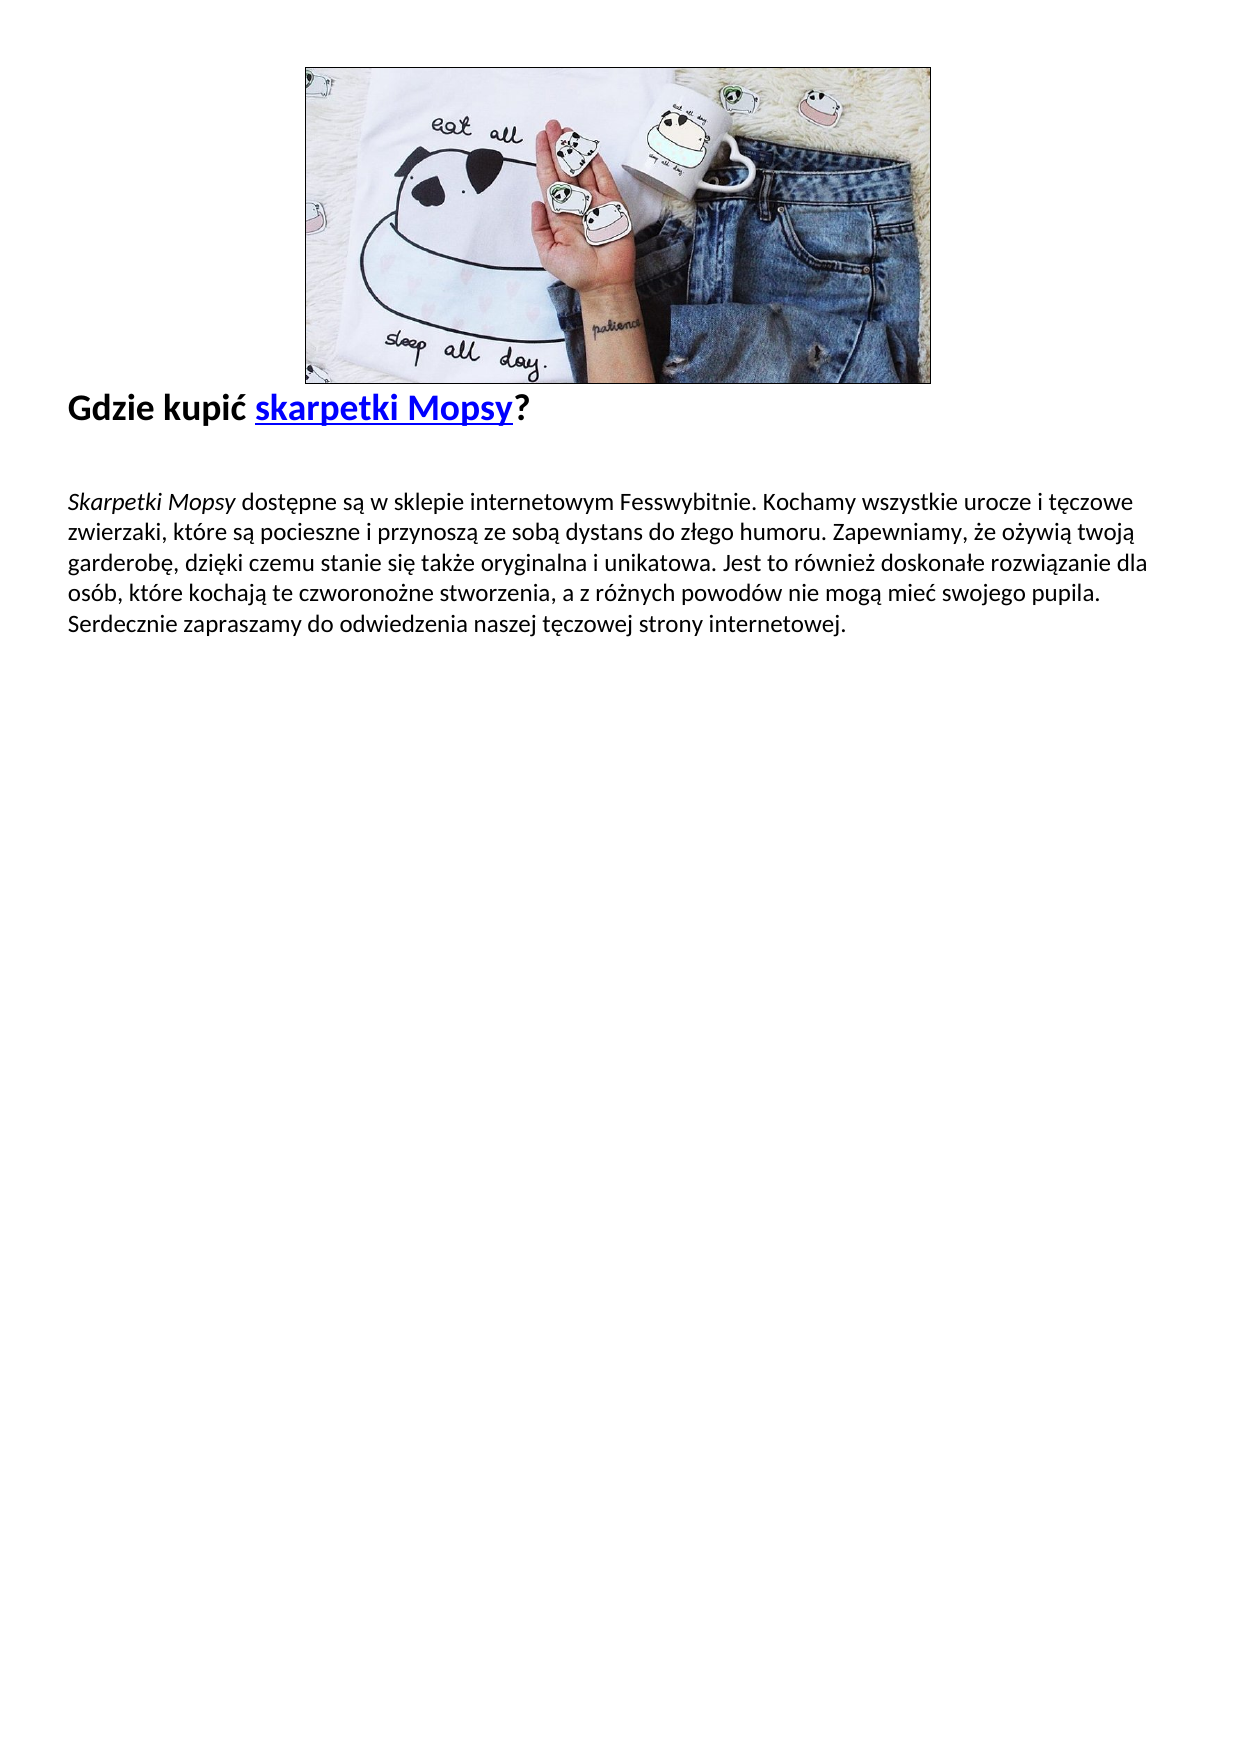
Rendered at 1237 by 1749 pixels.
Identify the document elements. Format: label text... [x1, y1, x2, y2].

picture [306, 68, 930, 383]
text Gdzie kupić skarpetki Mopsy? [68, 383, 1169, 429]
text Skarpetki Mopsy dostępne są w sklepie internetowym Fesswybitnie. Kochamy wszystkie urocze i tęczowe zwierzaki, które są pocieszne i przynoszą ze sobą dystans do złego humoru. Zapewniamy, że ożywią twoją garderobę, dzięki czemu stanie się także oryginalna i unikatowa. Jest to również doskonałe rozwiązanie dla osób, które kochają te czworonożne stworzenia, a z różnych powodów nie mogą mieć swojego pupila. Serdecznie zapraszamy do odwiedzenia naszej tęczowej strony internetowej. [68, 486, 1169, 638]
